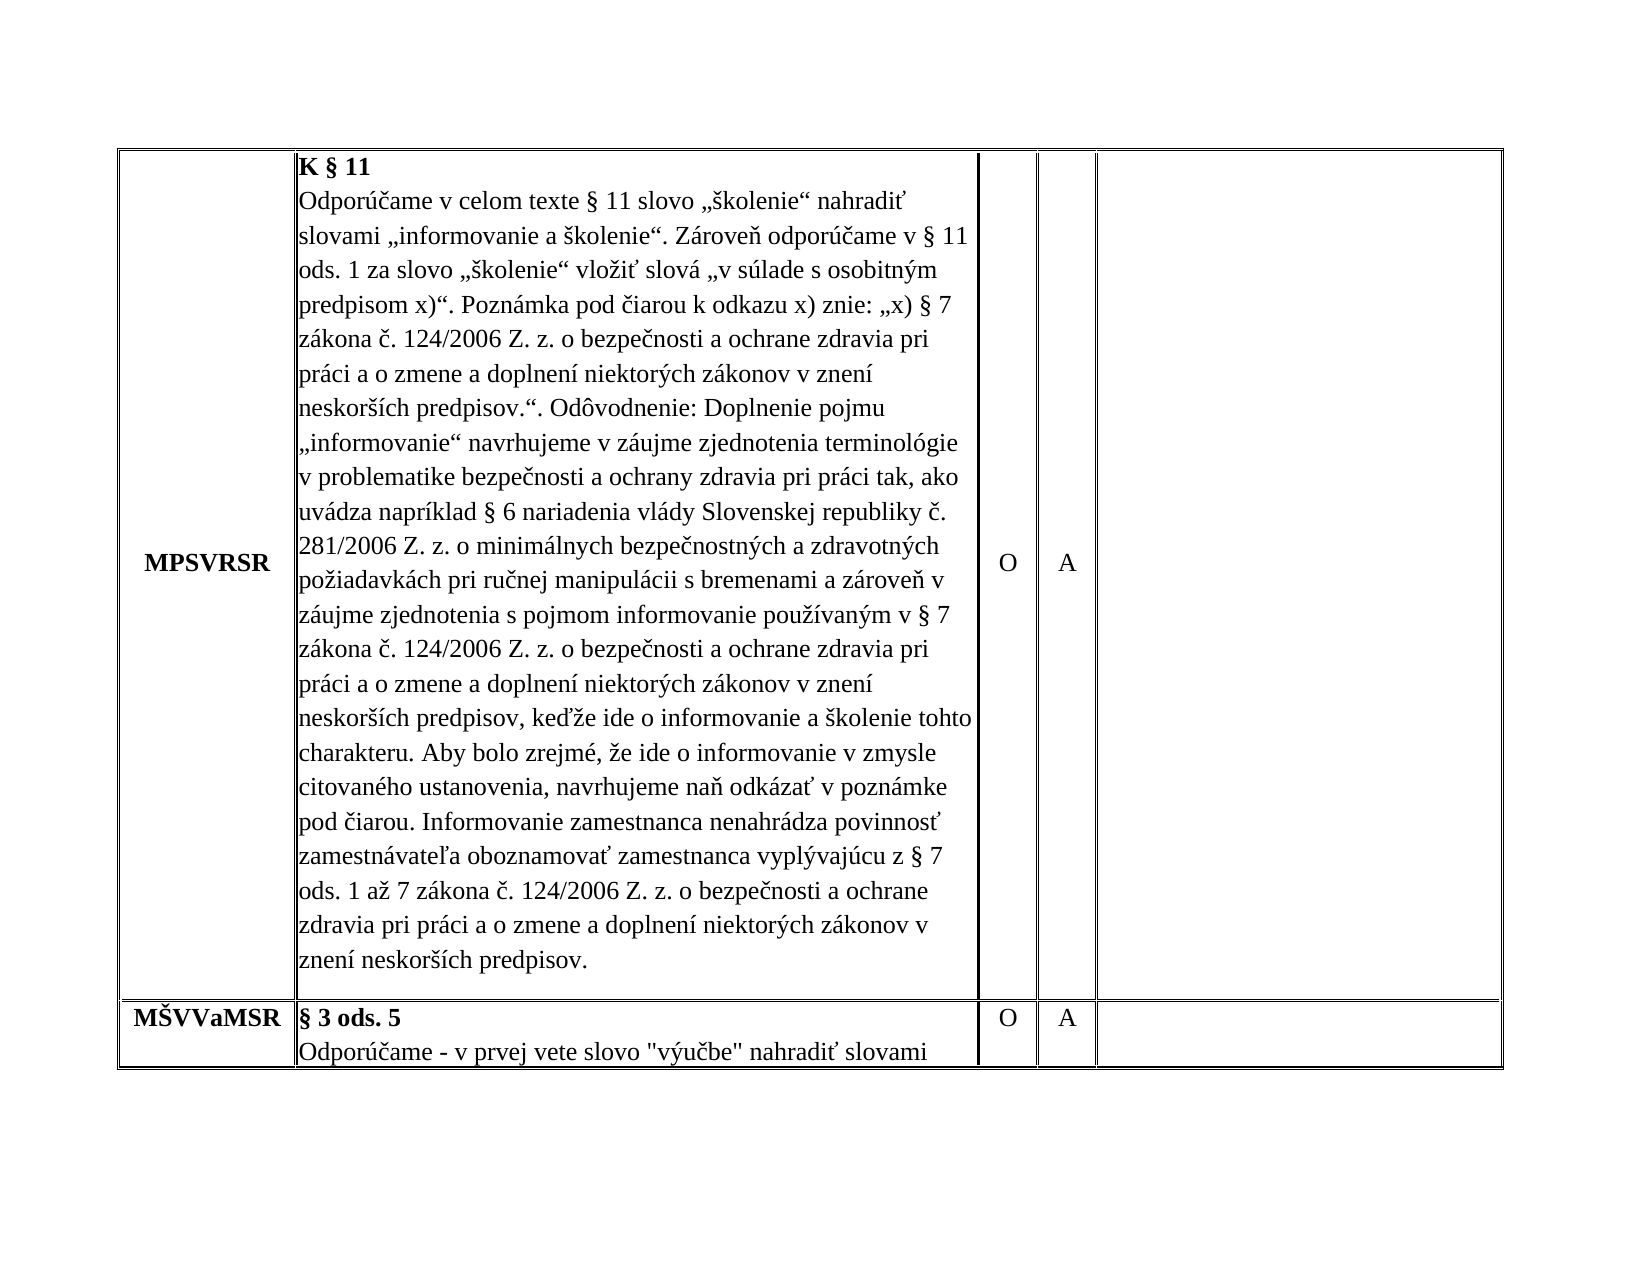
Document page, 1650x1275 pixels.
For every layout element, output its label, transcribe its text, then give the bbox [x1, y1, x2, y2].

table_cell [1097, 999, 1501, 1066]
table_cell A [1038, 1002, 1097, 1066]
table_cell A [1038, 151, 1097, 998]
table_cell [296, 1002, 978, 1066]
table_cell MŠVVaMSR [120, 999, 296, 1066]
table_cell O [978, 1002, 1038, 1066]
table_cell K § 11 Odporúčame v celom texte § 11 slovo „školenie“ nahradiť slovami „informovanie a školenie“. Zároveň odporúčame v § 11 ods. 1 za slovo „školenie“ vložiť slová „v súlade s osobitným predpisom x)“. Poznámka pod čiarou k odkazu x) znie: „x) § 7 zákona č. 124/2006 Z. z. o bezpečnosti a ochrane zdravia pri práci a o zmene a doplnení niektorých zákonov v znení neskorších predpisov.“. Odôvodnenie: Doplnenie pojmu „informovanie“ navrhujeme v záujme zjednotenia terminológie v problematike bezpečnosti a ochrany zdravia pri práci tak, ako uvádza napríklad § 6 nariadenia vlády Slovenskej republiky č. 281/2006 Z. z. o minimálnych bezpečnostných a zdravotných požiadavkách pri ručnej manipulácii s bremenami a zároveň v záujme zjednotenia s pojmom informovanie používaným v § 7 zákona č. 124/2006 Z. z. o bezpečnosti a ochrane zdravia pri práci a o zmene a doplnení niektorých zákonov v znení neskorších predpisov, keďže ide o informovanie a školenie tohto charakteru. Aby bolo zrejmé, že ide o informovanie v zmysle citovaného ustanovenia, navrhujeme naň odkázať v poznámke pod čiarou. Informovanie zamestnanca nenahrádza povinnosť zamestnávateľa oboznamovať zamestnanca vyplývajúcu z § 7 ods. 1 až 7 zákona č. 124/2006 Z. z. o bezpečnosti a ochrane zdravia pri práci a o zmene a doplnení niektorých zákonov v znení neskorších predpisov. [296, 151, 978, 998]
table_cell [1097, 151, 1501, 998]
table_cell MPSVRSR [118, 149, 296, 998]
table_cell O [978, 151, 1038, 998]
